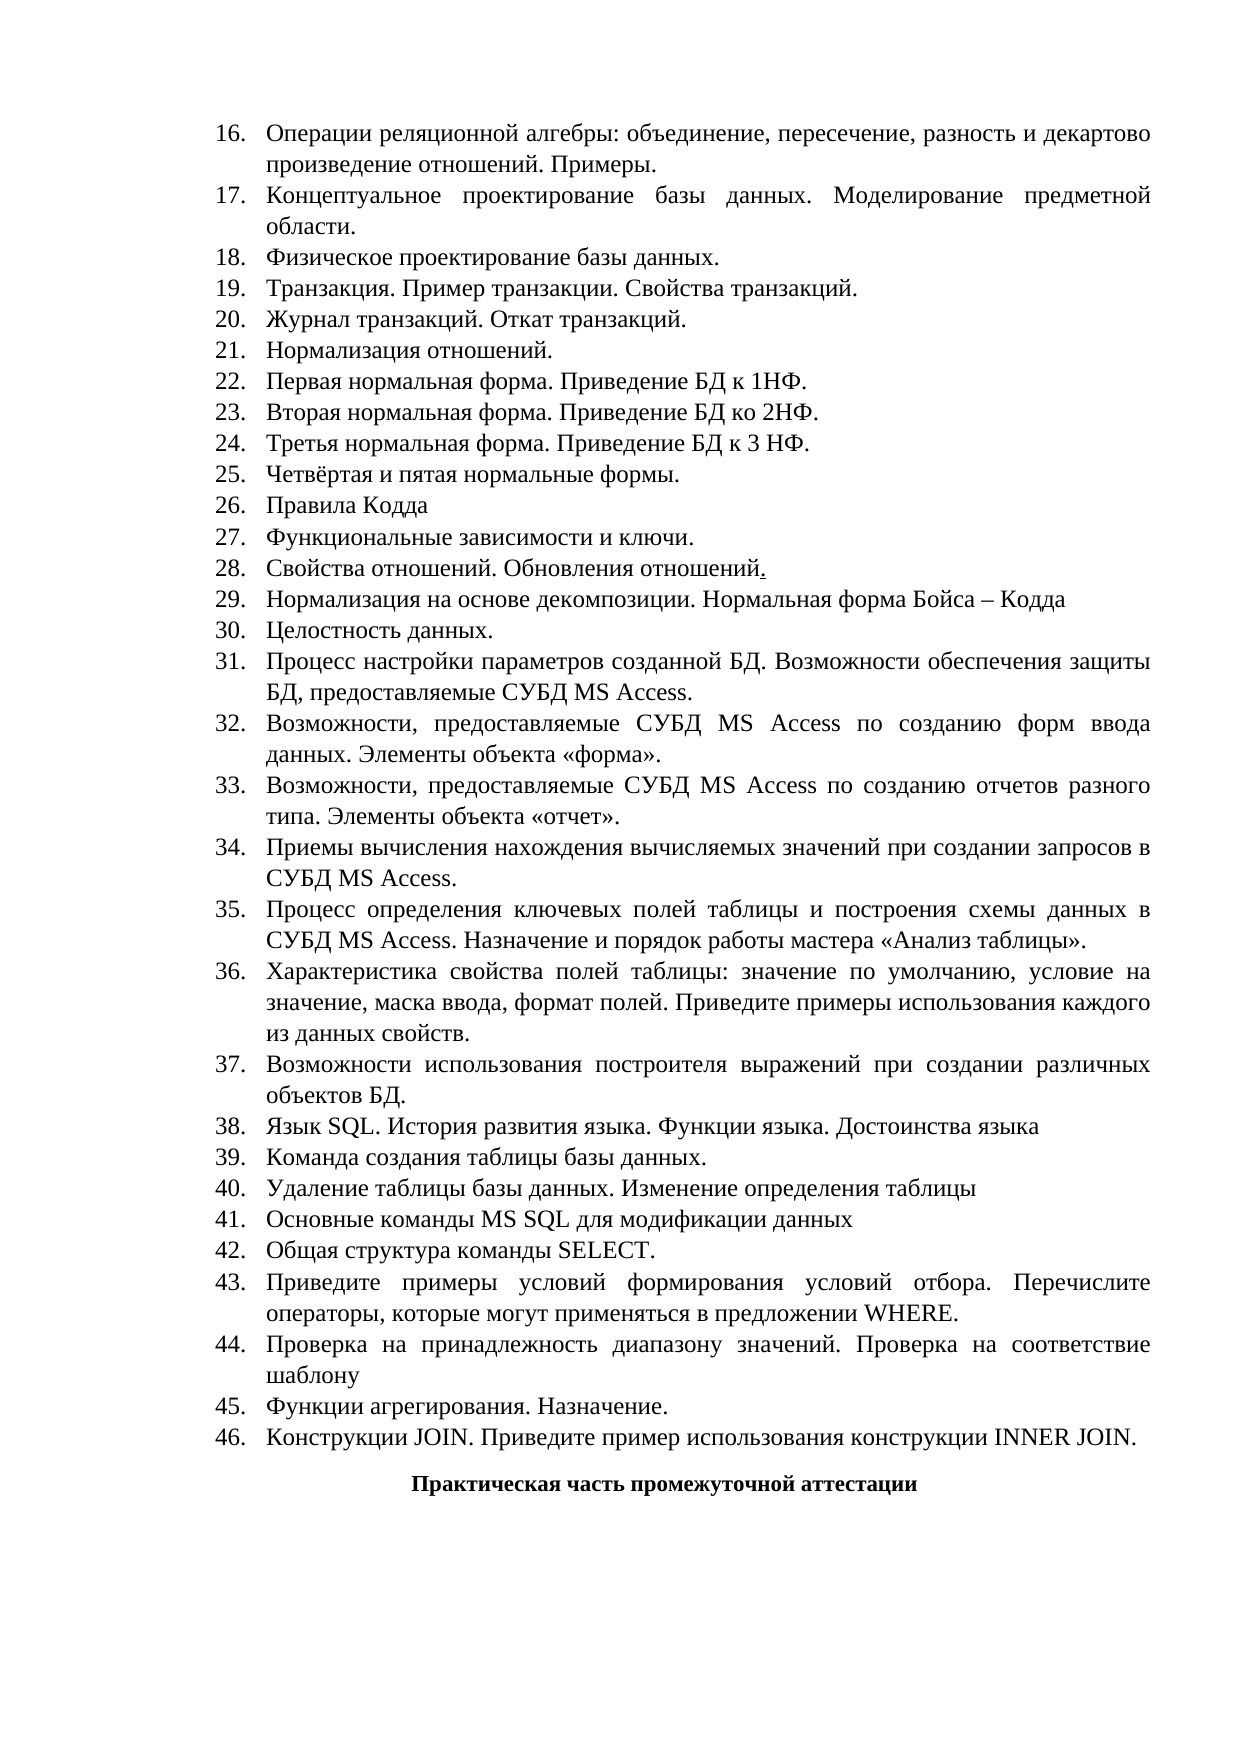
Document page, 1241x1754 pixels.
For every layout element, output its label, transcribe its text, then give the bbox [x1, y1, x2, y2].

list Возможности, предоставляемые СУБД MS Access по созданию форм ввода данных. Элементы объекта «форма». [215, 708, 1152, 768]
list Функции агрегирования. Назначение. [215, 1391, 1152, 1419]
list Операции реляционной алгебры: объединение, пересечение, разность и декартово произведение отношений. Примеры. [215, 118, 1152, 178]
list Транзакция. Пример транзакции. Свойства транзакций. [215, 273, 1152, 302]
list Проверка на принадлежность диапазону значений. Проверка на соответствие шаблону [215, 1329, 1152, 1388]
list Общая структура команды SELECT. [215, 1236, 1152, 1264]
list Характеристика свойства полей таблицы: значение по умолчанию, условие на значение, маска ввода, формат полей. Приведите примеры использования каждого из данных свойств. [215, 956, 1152, 1047]
list Первая нормальная форма. Приведение БД к 1НФ. [215, 366, 1152, 395]
list Возможности использования построителя выражений при создании различных объектов БД. [215, 1049, 1152, 1109]
list Концептуальное проектирование базы данных. Моделирование предметной области. [215, 180, 1152, 240]
list Нормализация отношений. [215, 335, 1152, 364]
list Правила Кодда [215, 491, 1152, 519]
text Практическая часть промежуточной аттестации [177, 1469, 1152, 1496]
list Приемы вычисления нахождения вычисляемых значений при создании запросов в СУБД MS Access. [215, 832, 1152, 892]
list Основные команды MS SQL для модификации данных [215, 1204, 1152, 1233]
list Физическое проектирование базы данных. [215, 242, 1152, 271]
list Команда создания таблицы базы данных. [215, 1142, 1152, 1171]
list Целостность данных. [215, 615, 1152, 643]
list Приведите примеры условий формирования условий отбора. Перечислите операторы, которые могут применяться в предложении WHERE. [215, 1267, 1152, 1326]
list Язык SQL. История развития языка. Функции языка. Достоинства языка [215, 1111, 1152, 1140]
list Журнал транзакций. Откат транзакций. [215, 304, 1152, 333]
list Процесс определения ключевых полей таблицы и построения схемы данных в СУБД MS Access. Назначение и порядок работы мастера «Анализ таблицы». [215, 894, 1152, 954]
list Возможности, предоставляемые СУБД MS Access по созданию отчетов разного типа. Элементы объекта «отчет». [215, 770, 1152, 830]
list Удаление таблицы базы данных. Изменение определения таблицы [215, 1173, 1152, 1202]
list Функциональные зависимости и ключи. [215, 522, 1152, 550]
list Конструкции JOIN. Приведите пример использования конструкции INNER JOIN. [215, 1422, 1152, 1451]
list Третья нормальная форма. Приведение БД к 3 НФ. [215, 428, 1152, 457]
list Четвёртая и пятая нормальные формы. [215, 459, 1152, 488]
list Процесс настройки параметров созданной БД. Возможности обеспечения защиты БД, предоставляемые СУБД MS Access. [215, 646, 1152, 706]
list Свойства отношений. Обновления отношений. [215, 553, 1152, 581]
list Нормализация на основе декомпозиции. Нормальная форма Бойса – Кодда [215, 584, 1152, 612]
list Вторая нормальная форма. Приведение БД ко 2НФ. [215, 397, 1152, 426]
